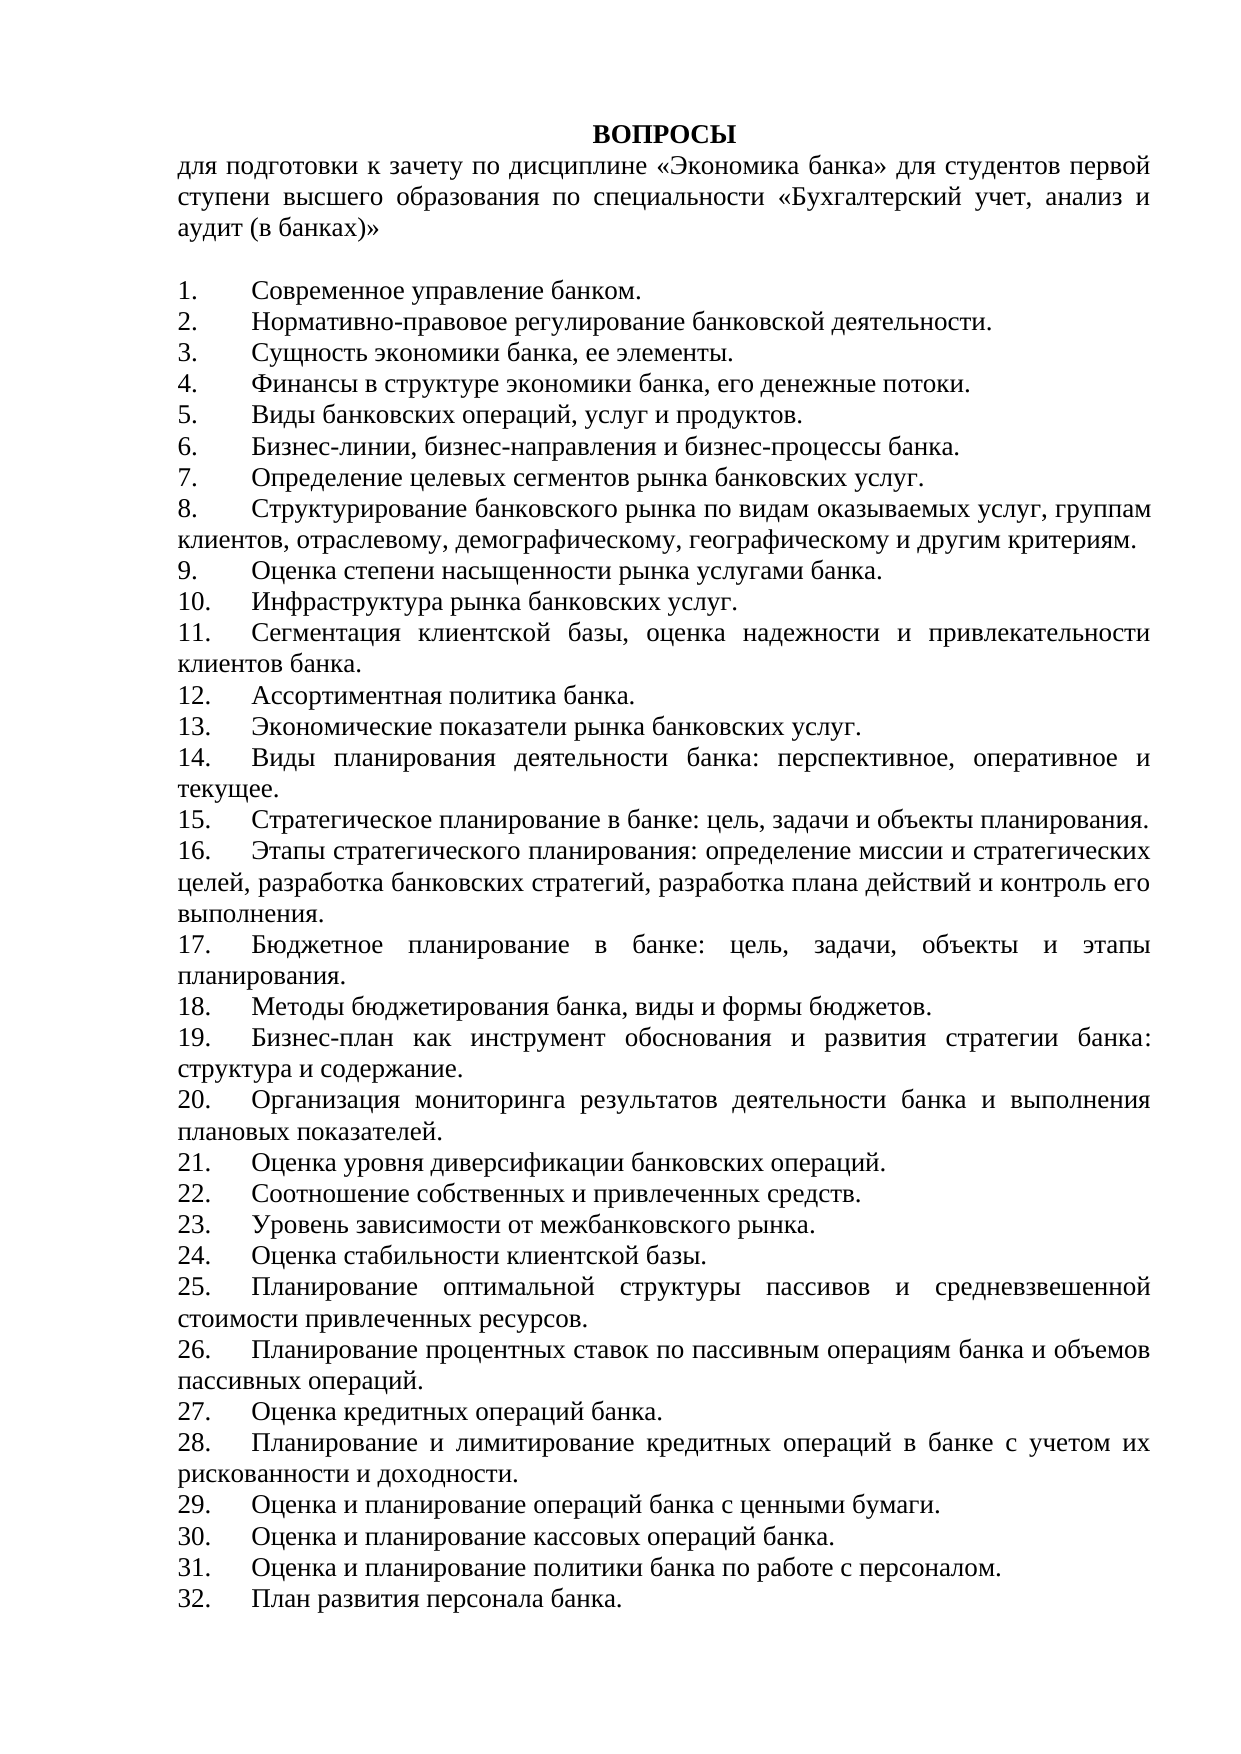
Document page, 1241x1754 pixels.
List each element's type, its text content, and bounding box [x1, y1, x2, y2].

list Современное управление банком. [177, 274, 1152, 305]
list Оценка уровня диверсификации банковских операций. [177, 1146, 1152, 1177]
list Уровень зависимости от межбанковского рынка. [177, 1208, 1152, 1239]
list Оценка степени насыщенности рынка услугами банка. [177, 554, 1152, 585]
list Бюджетное планирование в банке: цель, задачи, объекты и этапы планирования. [177, 928, 1152, 990]
list Планирование оптимальной структуры пассивов и средневзвешенной стоимости привлеченных ресурсов. [177, 1271, 1152, 1333]
list Бизнес-линии, бизнес-направления и бизнес-процессы банка. [177, 429, 1152, 461]
list Нормативно-правовое регулирование банковской деятельности. [177, 305, 1152, 336]
list Организация мониторинга результатов деятельности банка и выполнения плановых показателей. [177, 1084, 1152, 1146]
list Планирование процентных ставок по пассивным операциям банка и объемов пассивных операций. [177, 1333, 1152, 1395]
list Сущность экономики банка, ее элементы. [177, 336, 1152, 367]
list Экономические показатели рынка банковских услуг. [177, 710, 1152, 741]
list Оценка кредитных операций банка. [177, 1395, 1152, 1426]
list Виды планирования деятельности банка: перспективное, оперативное и текущее. [177, 741, 1152, 803]
list Оценка стабильности клиентской базы. [177, 1239, 1152, 1271]
text для подготовки к зачету по дисциплине «Экономика банка» для студентов первой ступени высшего образования по специальности «Бухгалтерский учет, анализ и аудит (в банках)» [177, 149, 1152, 243]
list Оценка и планирование политики банка по работе с персоналом. [177, 1551, 1152, 1582]
list Планирование и лимитирование кредитных операций в банке с учетом их рискованности и доходности. [177, 1426, 1152, 1488]
list Определение целевых сегментов рынка банковских услуг. [177, 461, 1152, 492]
list Бизнес-план как инструмент обоснования и развития стратегии банка: структура и содержание. [177, 1021, 1152, 1084]
list Сегментация клиентской базы, оценка надежности и привлекательности клиентов банка. [177, 616, 1152, 679]
list Этапы стратегического планирования: определение миссии и стратегических целей, разработка банковских стратегий, разработка плана действий и контроль его выполнения. [177, 834, 1152, 928]
list Ассортиментная политика банка. [177, 679, 1152, 710]
list Соотношение собственных и привлеченных средств. [177, 1177, 1152, 1208]
list Стратегическое планирование в банке: цель, задачи и объекты планирования. [177, 803, 1152, 834]
text ВОПРОСЫ [177, 118, 1152, 149]
list Инфраструктура рынка банковских услуг. [177, 585, 1152, 616]
list Финансы в структуре экономики банка, его денежные потоки. [177, 367, 1152, 398]
list Оценка и планирование операций банка с ценными бумаги. [177, 1488, 1152, 1520]
list План развития персонала банка. [177, 1582, 1152, 1613]
list Оценка и планирование кассовых операций банка. [177, 1520, 1152, 1551]
list Виды банковских операций, услуг и продуктов. [177, 398, 1152, 429]
list Методы бюджетирования банка, виды и формы бюджетов. [177, 990, 1152, 1021]
list Структурирование банковского рынка по видам оказываемых услуг, группам клиентов, отраслевому, демографическому, географическому и другим критериям. [177, 492, 1152, 554]
